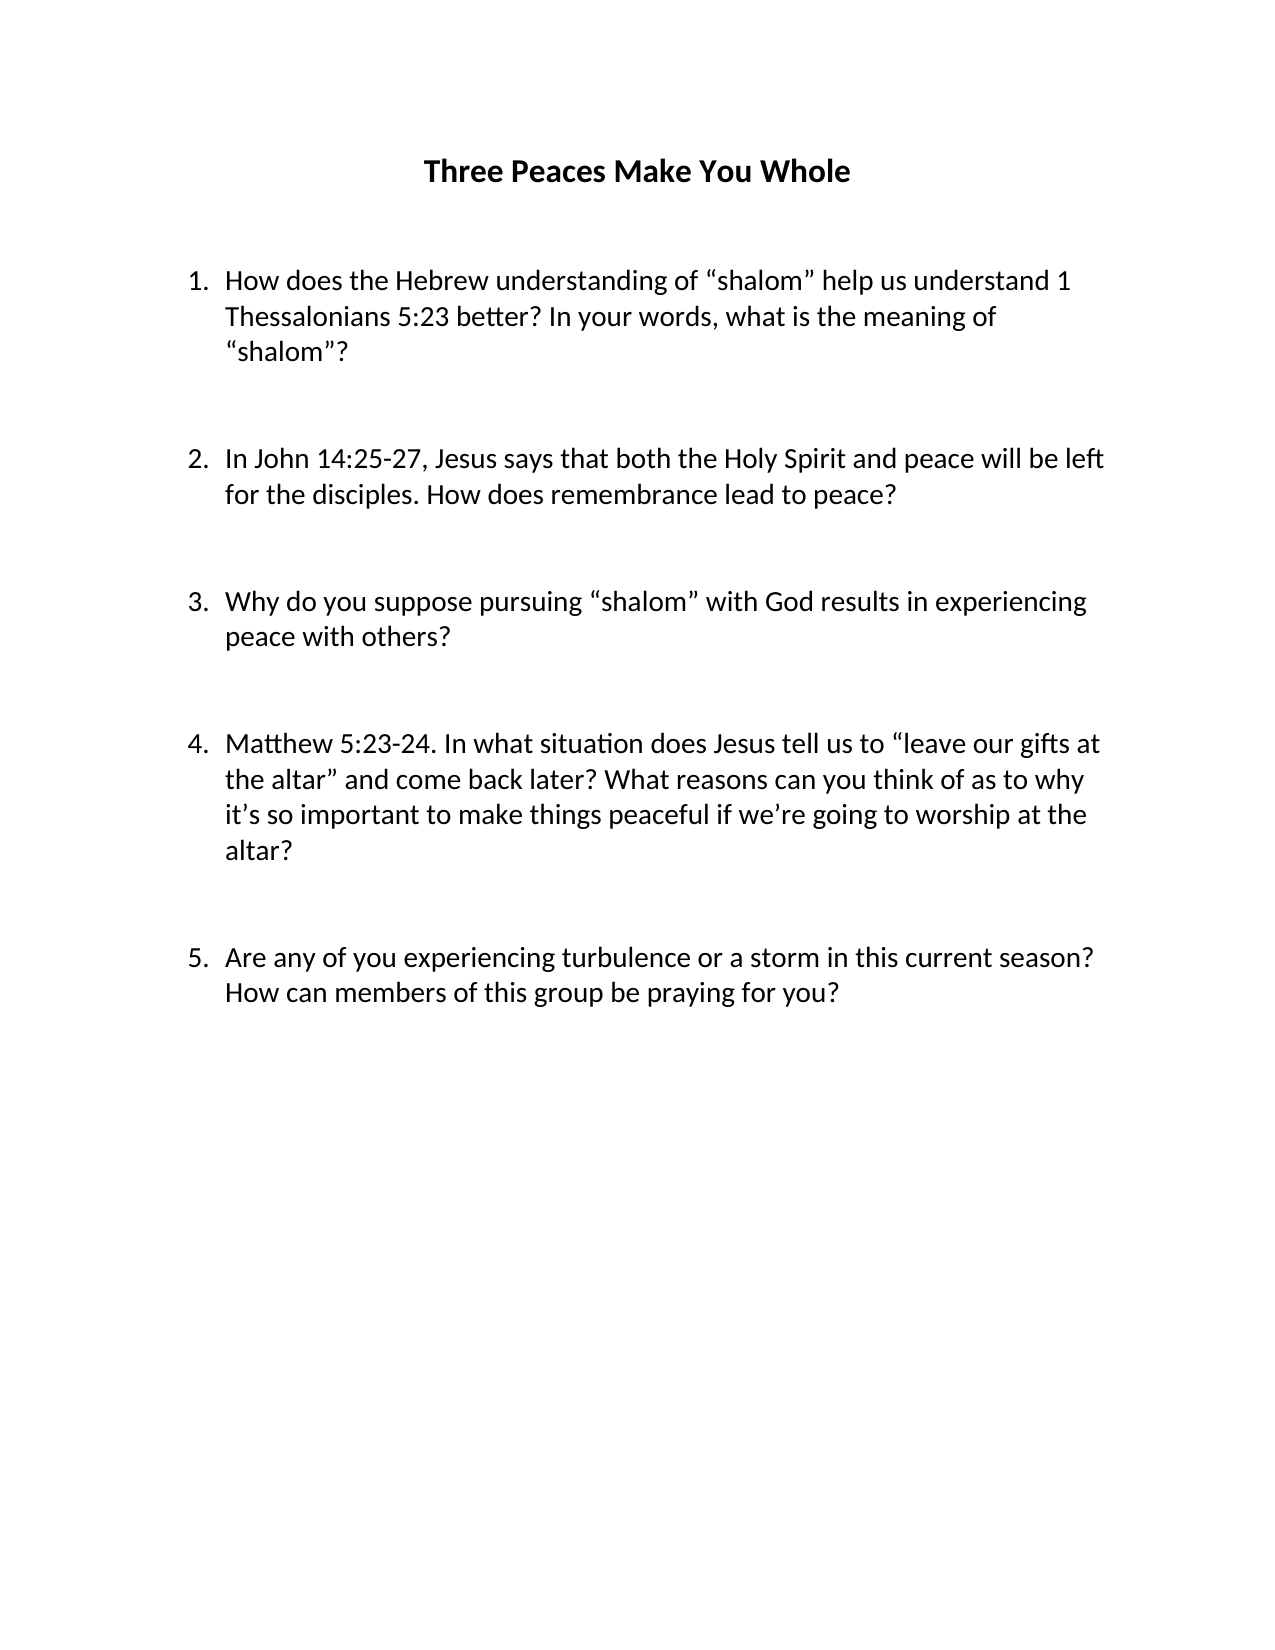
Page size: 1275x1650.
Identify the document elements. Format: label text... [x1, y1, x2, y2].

list In John 14:25-27, Jesus says that both the Holy Spirit and peace will be left for the disciples. How does remembrance lead to peace? [187, 440, 1125, 511]
list How does the Hebrew understanding of “shalom” help us understand 1 Thessalonians 5:23 better? In your words, what is the meaning of “shalom”? [187, 262, 1125, 369]
list Why do you suppose pursuing “shalom” with God results in experiencing peace with others? [187, 583, 1125, 654]
list Are any of you experiencing turbulence or a storm in this current season? How can members of this group be praying for you? [187, 939, 1125, 1010]
text Three Peaces Make You Whole [150, 150, 1125, 191]
list Matthew 5:23-24. In what situation does Jesus tell us to “leave our gifts at the altar” and come back later? What reasons can you think of as to why it’s so important to make things peaceful if we’re going to worship at the altar? [187, 725, 1125, 868]
